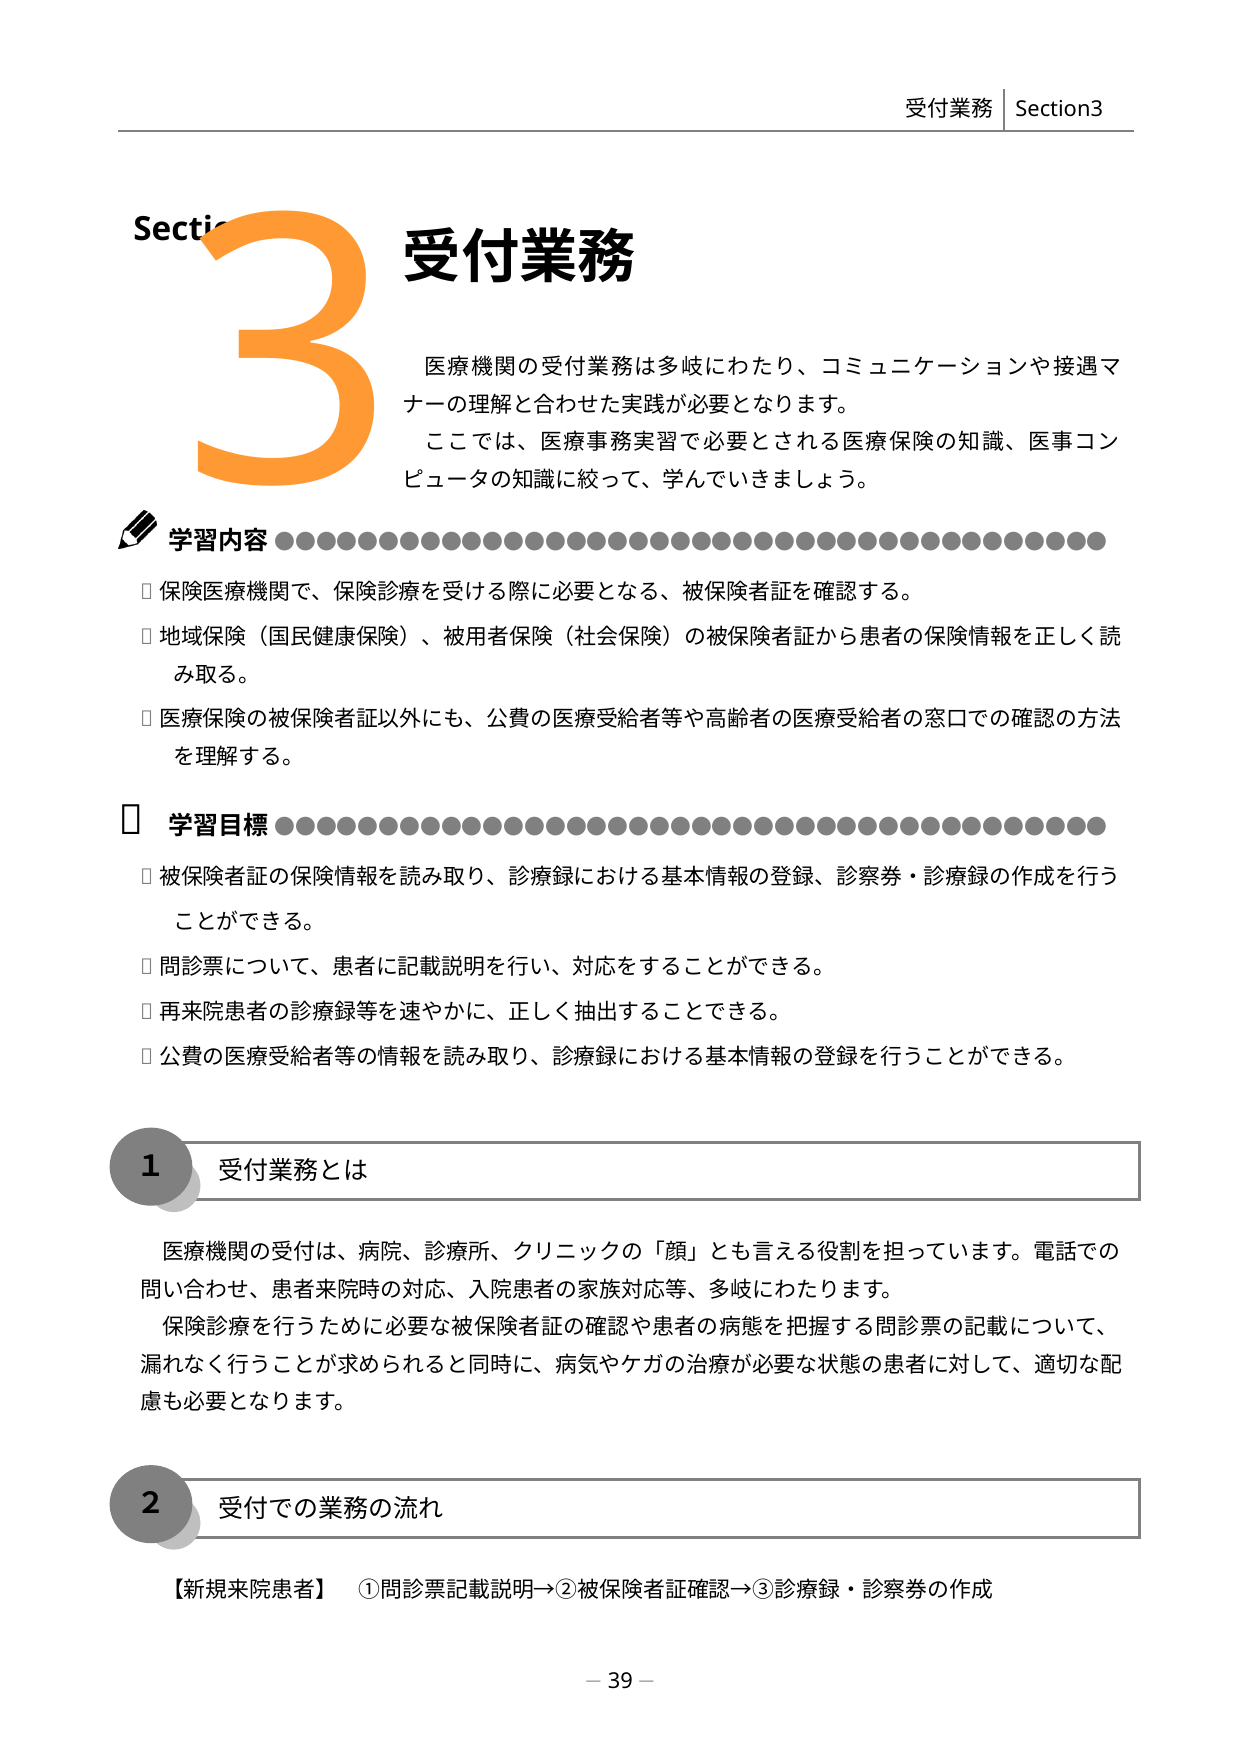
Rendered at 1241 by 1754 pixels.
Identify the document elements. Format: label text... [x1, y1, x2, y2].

text 🍀 保険医療機関で、保険診療を受ける際に必要となる、被保険者証を確認する。 [140, 571, 1122, 609]
text 学習内容 ●●●●●●●●●●●●●●●●●●●●●●●●●●●●●●●●●●●●●●●● [118, 496, 1122, 571]
text 医療機関の受付業務は多岐にわたり、コミュニケーションや接遇マナーの理解と合わせた実践が必要となります。 [402, 346, 1122, 421]
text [162, 1569, 1122, 1606]
text ことができる。 [140, 901, 1122, 939]
text 🚩 学習目標 ●●●●●●●●●●●●●●●●●●●●●●●●●●●●●●●●●●●●●●●● [118, 781, 1122, 856]
text 🍀 問診票について、患者に記載説明を行い、対応をすることができる。 [140, 946, 1122, 984]
text 保険診療を行うために必要な被保険者証の確認や患者の病態を把握する問診票の記載について、漏れなく行うことが求められると同時に、病気やケガの治療が必要な状態の患者に対して、適切な配慮も必要となります。 [140, 1306, 1122, 1419]
text 受付業務 [402, 196, 1122, 309]
text 🍀 地域保険（国民健康保険）、被用者保険（社会保険）の被保険者証から患者の保険情報を正しく読み取る。 [140, 616, 1122, 691]
text 🍀 医療保険の被保険者証以外にも、公費の医療受給者等や高齢者の医療受給者の窓口での確認の方法を理解する。 [140, 699, 1122, 774]
text 🍀 公費の医療受給者等の情報を読み取り、診療録における基本情報の登録を行うことができる。 [140, 1036, 1122, 1074]
text 🍀 再来院患者の診療録等を速やかに、正しく抽出することできる。 [118, 991, 1122, 1029]
text ここでは、医療事務実習で必要とされる医療保険の知識、医事コンピュータの知識に絞って、学んでいきましょう。 [402, 421, 1122, 496]
text 🍀 被保険者証の保険情報を読み取り、診療録における基本情報の登録、診察券・診療録の作成を行う [140, 856, 1122, 894]
text 医療機関の受付は、病院、診療所、クリニックの「顔」とも言える役割を担っています。電話での問い合わせ、患者来院時の対応、入院患者の家族対応等、多岐にわたります。 [140, 1231, 1122, 1306]
